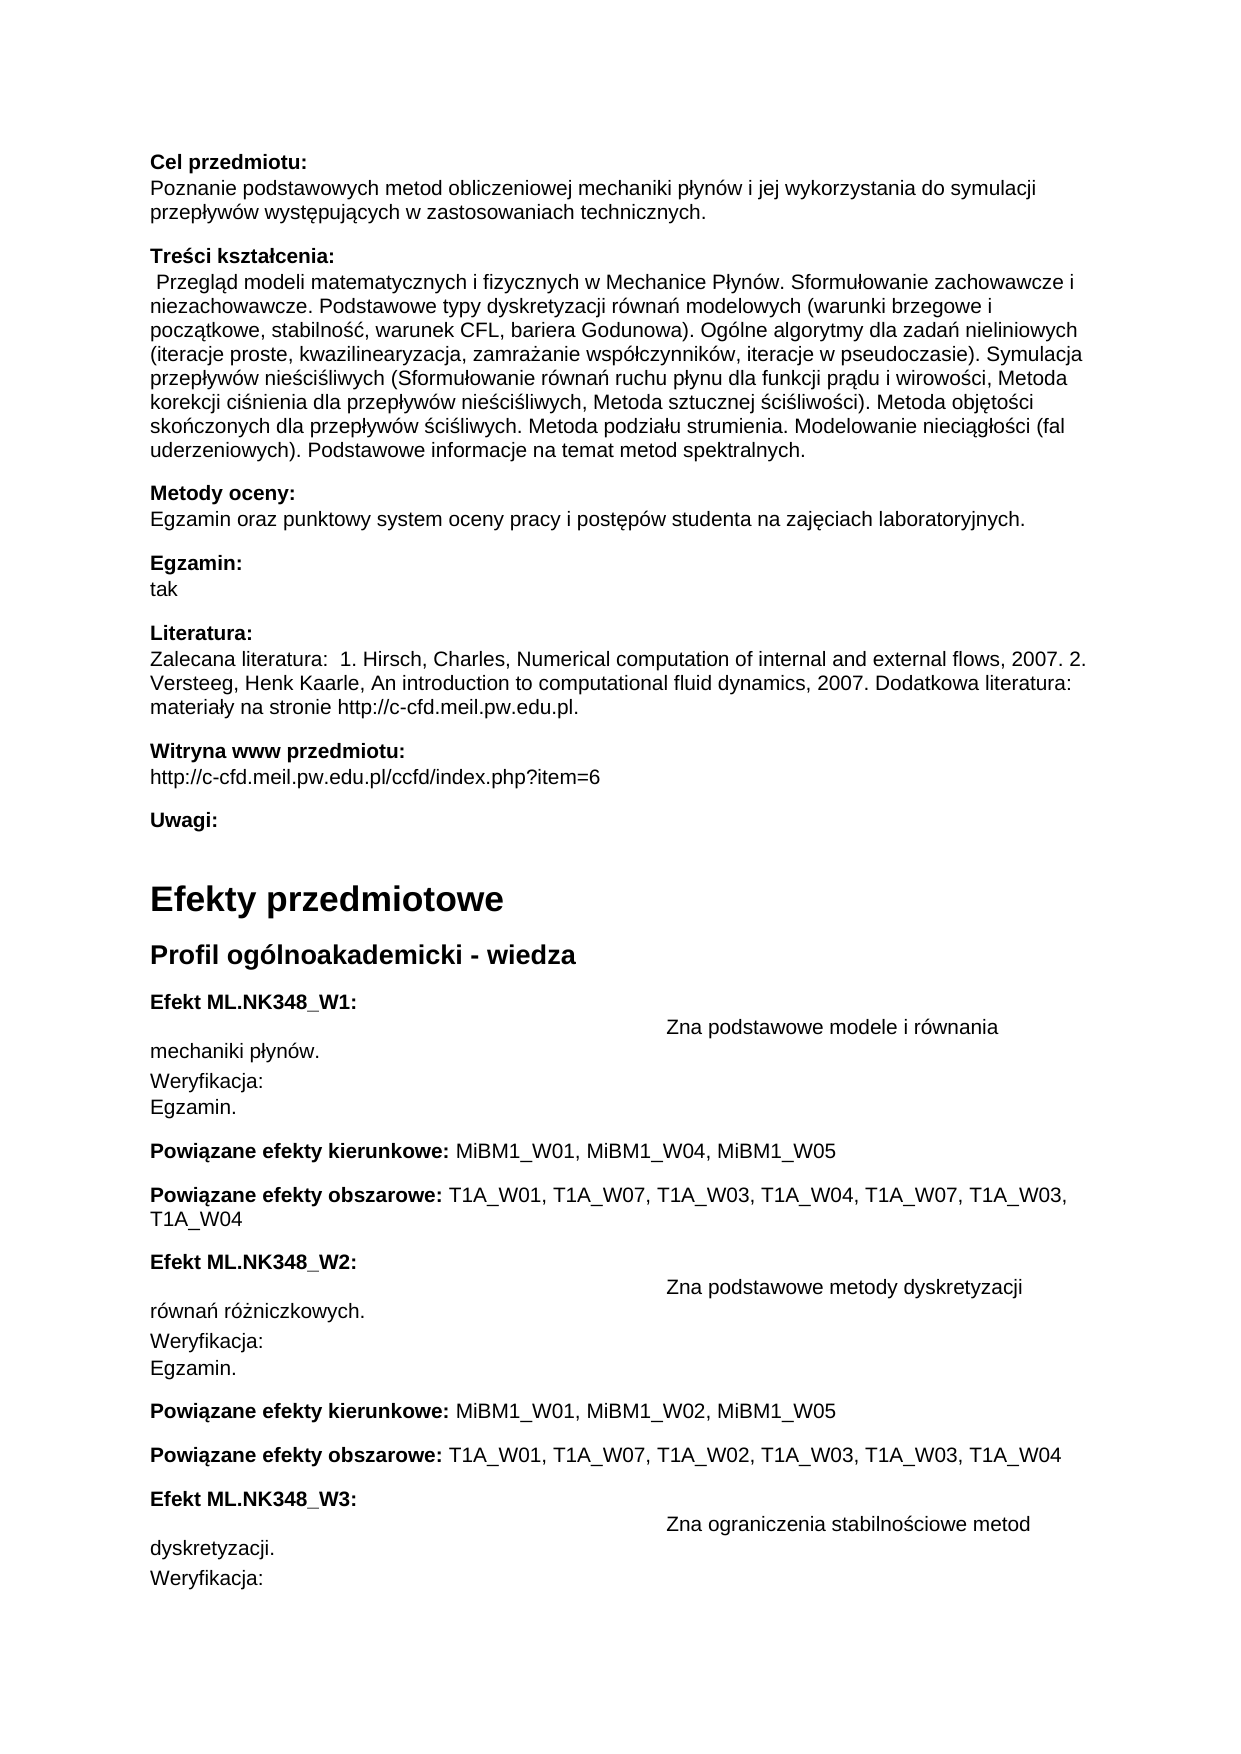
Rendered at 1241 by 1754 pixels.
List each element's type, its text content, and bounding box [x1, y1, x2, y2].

text http://c-cfd.meil.pw.edu.pl/ccfd/index.php?item=6 [150, 764, 1090, 788]
text Efekt ML.NK348_W2: [150, 1250, 1090, 1274]
text Cel przedmiotu: [150, 150, 1090, 174]
text Treści kształcenia: [150, 244, 1090, 268]
text Efekt ML.NK348_W1: [150, 990, 1090, 1014]
text Powiązane efekty obszarowe: T1A_W01, T1A_W07, T1A_W03, T1A_W04, T1A_W07, T1A_W03, T1A_W04 [150, 1182, 1090, 1230]
text Weryfikacja: [150, 1329, 1090, 1353]
text Egzamin oraz punktowy system oceny pracy i postępów studenta na zajęciach laboratoryjnych. [150, 507, 1090, 531]
text Egzamin. [150, 1095, 1090, 1119]
text Metody oceny: [150, 481, 1090, 505]
text Poznanie podstawowych metod obliczeniowej mechaniki płynów i jej wykorzystania do symulacji przepływów występujących w zastosowaniach technicznych. [150, 176, 1090, 224]
text tak [150, 577, 1090, 601]
text Uwagi: [150, 808, 1090, 832]
text Witryna www przedmiotu: [150, 738, 1090, 762]
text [150, 1443, 1090, 1467]
subtitle Profil ogólnoakademicki - wiedza [150, 939, 1090, 970]
text Literatura: [150, 621, 1090, 645]
text Zna podstawowe metody dyskretyzacji równań różniczkowych. [150, 1275, 1090, 1323]
text Efekt ML.NK348_W3: [150, 1487, 1090, 1511]
text Zna podstawowe modele i równania mechaniki płynów. [150, 1015, 1090, 1063]
text Weryfikacja: [150, 1566, 1090, 1590]
text Egzamin: [150, 551, 1090, 575]
text Przegląd modeli matematycznych i fizycznych w Mechanice Płynów. Sformułowanie zachowawcze i niezachowawcze. Podstawowe typy dyskretyzacji równań modelowych (warunki brzegowe i początkowe, stabilność, warunek CFL, bariera Godunowa). Ogólne algorytmy dla zadań nieliniowych (iteracje proste, kwazilinearyzacja, zamrażanie współczynników, iteracje w pseudoczasie). Symulacja przepływów nieściśliwych (Sformułowanie równań ruchu płynu dla funkcji prądu i wirowości, Metoda korekcji ciśnienia dla przepływów nieściśliwych, Metoda sztucznej ściśliwości). Metoda objętości skończonych dla przepływów ściśliwych. Metoda podziału strumienia. Modelowanie nieciągłości (fal uderzeniowych). Podstawowe informacje na temat metod spektralnych. [150, 270, 1090, 461]
text Powiązane efekty kierunkowe: MiBM1_W01, MiBM1_W02, MiBM1_W05 [150, 1399, 1090, 1423]
text Weryfikacja: [150, 1069, 1090, 1093]
subtitle Efekty przedmiotowe [150, 878, 1090, 919]
text Powiązane efekty kierunkowe: MiBM1_W01, MiBM1_W04, MiBM1_W05 [150, 1139, 1090, 1163]
text Zna ograniczenia stabilnościowe metod dyskretyzacji. [150, 1512, 1090, 1559]
text Egzamin. [150, 1355, 1090, 1379]
text Zalecana literatura: 1. Hirsch, Charles, Numerical computation of internal and external flows, 2007. 2. Versteeg, Henk Kaarle, An introduction to computational fluid dynamics, 2007. Dodatkowa literatura: materiały na stronie http://c-cfd.meil.pw.edu.pl. [150, 647, 1090, 719]
